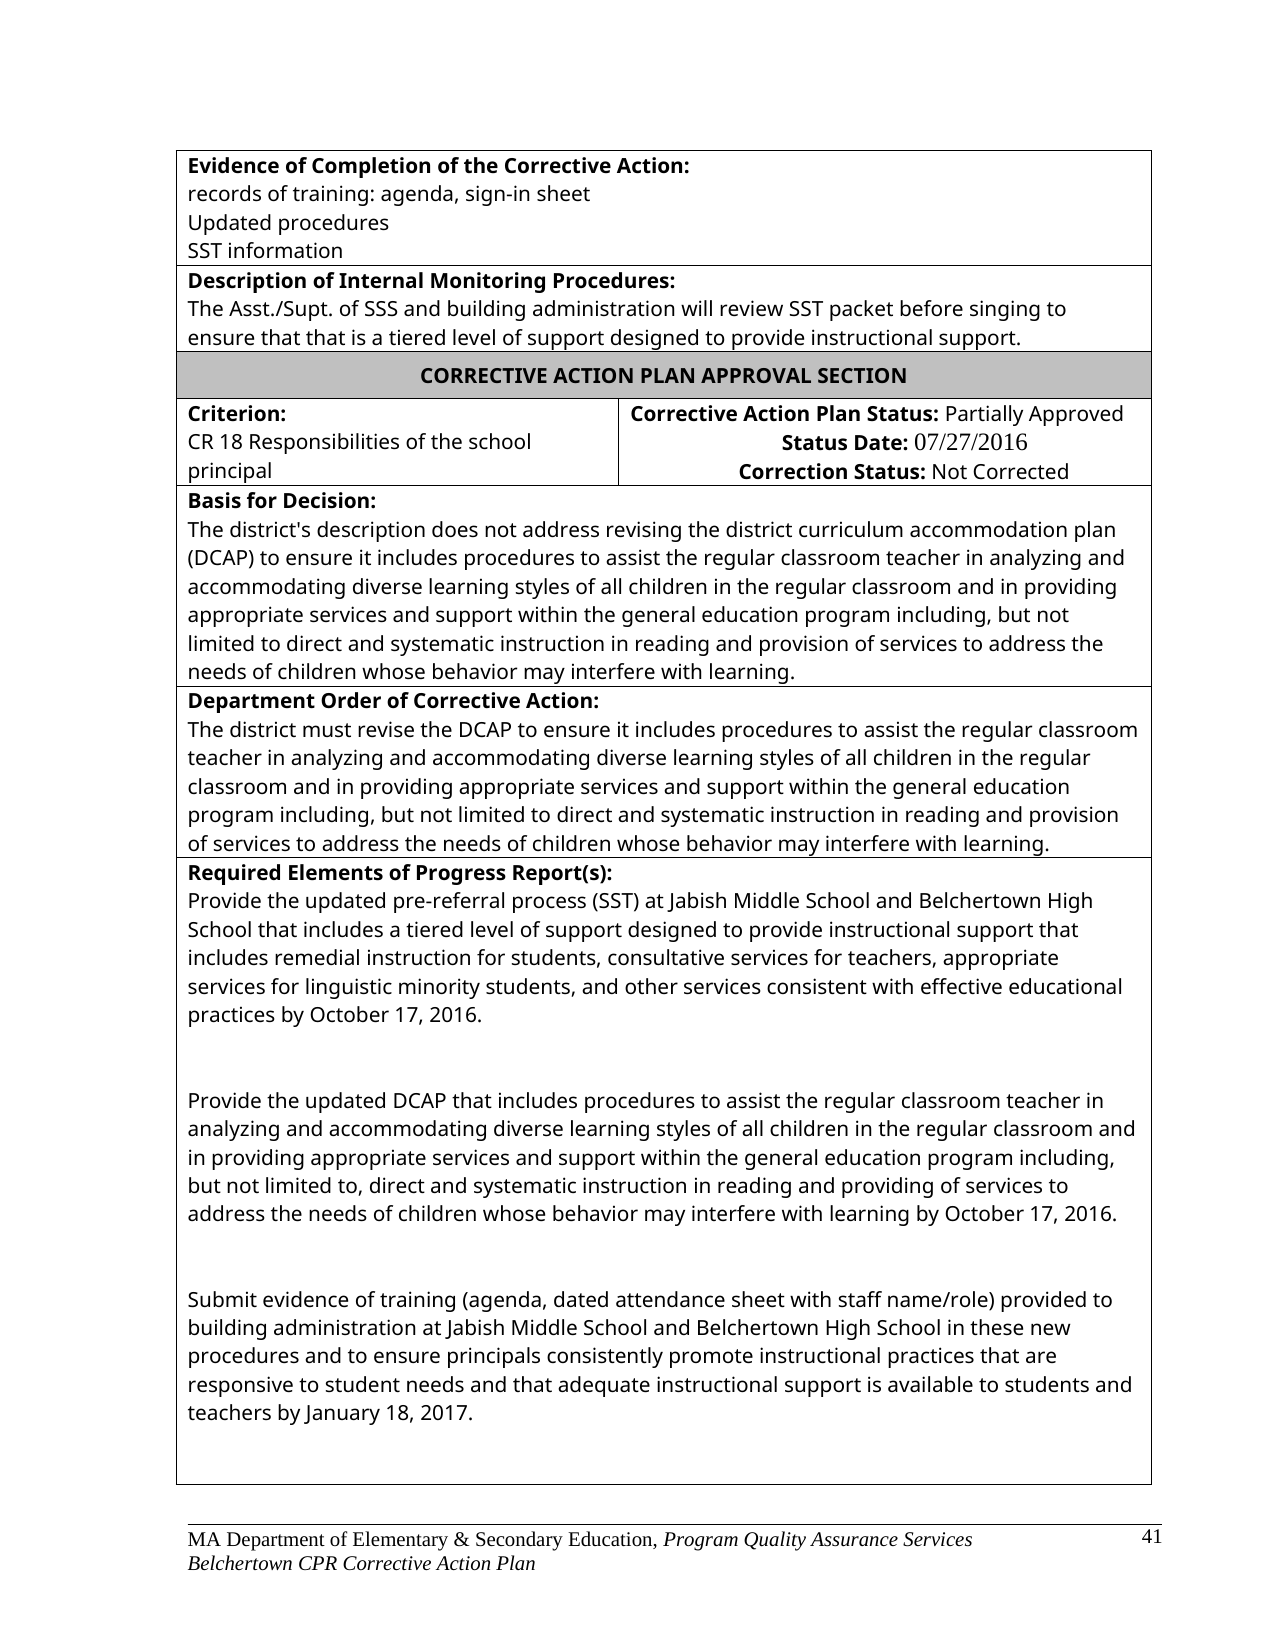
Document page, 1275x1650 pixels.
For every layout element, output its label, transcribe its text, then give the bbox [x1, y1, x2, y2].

table_cell Evidence of Completion of the Corrective Action: records of training: agenda, sign-in sheet Updated procedures SST information [177, 151, 1151, 265]
table_cell CORRECTIVE ACTION PLAN APPROVAL SECTION [177, 352, 1151, 398]
table_cell Department Order of Corrective Action: The district must revise the DCAP to ensure it includes procedures to assist the regular classroom teacher in analyzing and accommodating diverse learning styles of all children in the regular classroom and in providing appropriate services and support within the general education program including, but not limited to direct and systematic instruction in reading and provision of services to address the needs of children whose behavior may interfere with learning. [177, 687, 1151, 857]
table_cell Description of Internal Monitoring Procedures: The Asst./Supt. of SSS and building administration will review SST packet before singing to ensure that that is a tiered level of support designed to provide instructional support. [177, 266, 1151, 351]
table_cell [177, 858, 1151, 1484]
table_cell Basis for Decision: The district's description does not address revising the district curriculum accommodation plan (DCAP) to ensure it includes procedures to assist the regular classroom teacher in analyzing and accommodating diverse learning styles of all children in the regular classroom and in providing appropriate services and support within the general education program including, but not limited to direct and systematic instruction in reading and provision of services to address the needs of children whose behavior may interfere with learning. [177, 486, 1151, 686]
table_cell Criterion: CR 18 Responsibilities of the school principal [177, 399, 618, 485]
table_cell Corrective Action Plan Status: Partially Approved Status Date: 07/27/2016 Correction Status: Not Corrected [619, 399, 1151, 485]
